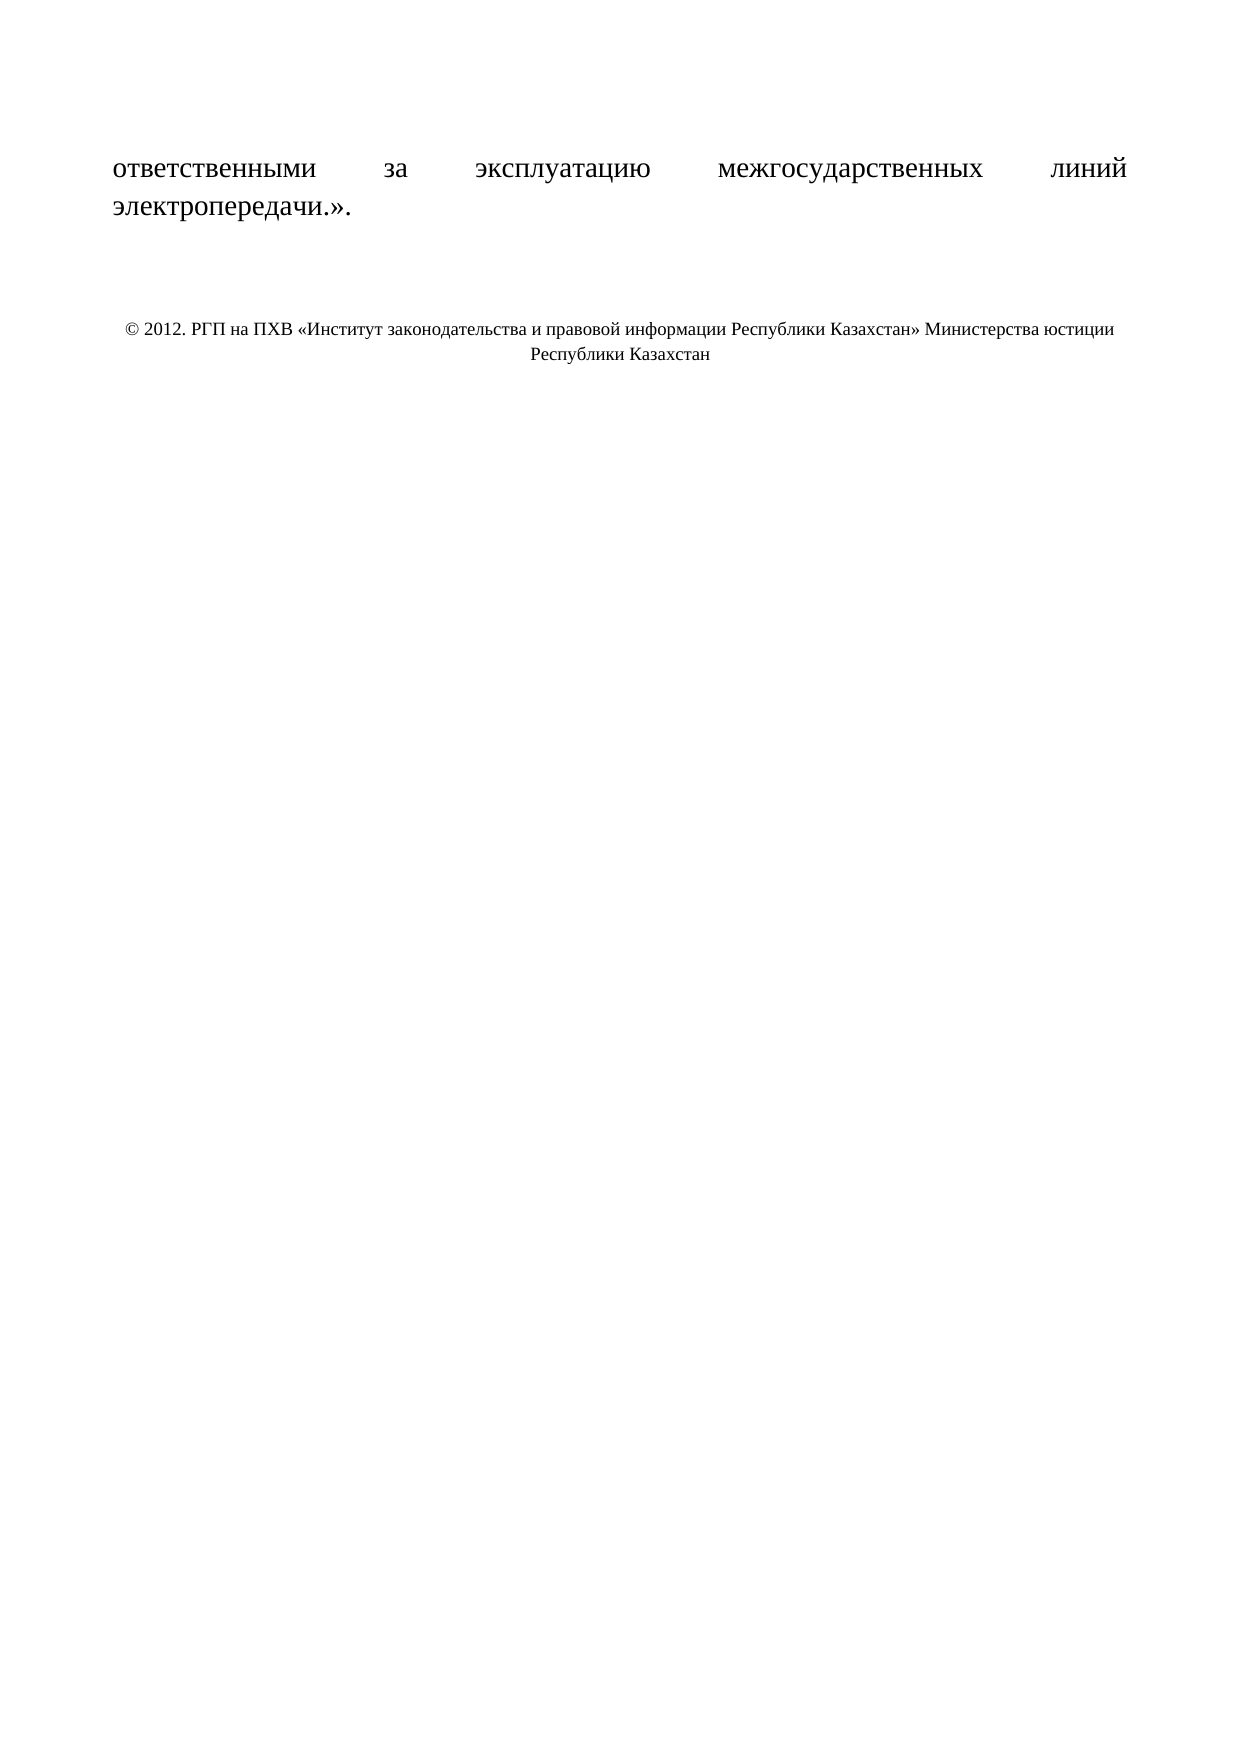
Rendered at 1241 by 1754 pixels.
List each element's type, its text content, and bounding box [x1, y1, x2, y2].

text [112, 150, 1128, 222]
text © 2012. РГП на ПХВ «Институт законодательства и правовой информации Республики Казахстан» Министерства юстиции Республики Казахстан [112, 318, 1128, 364]
